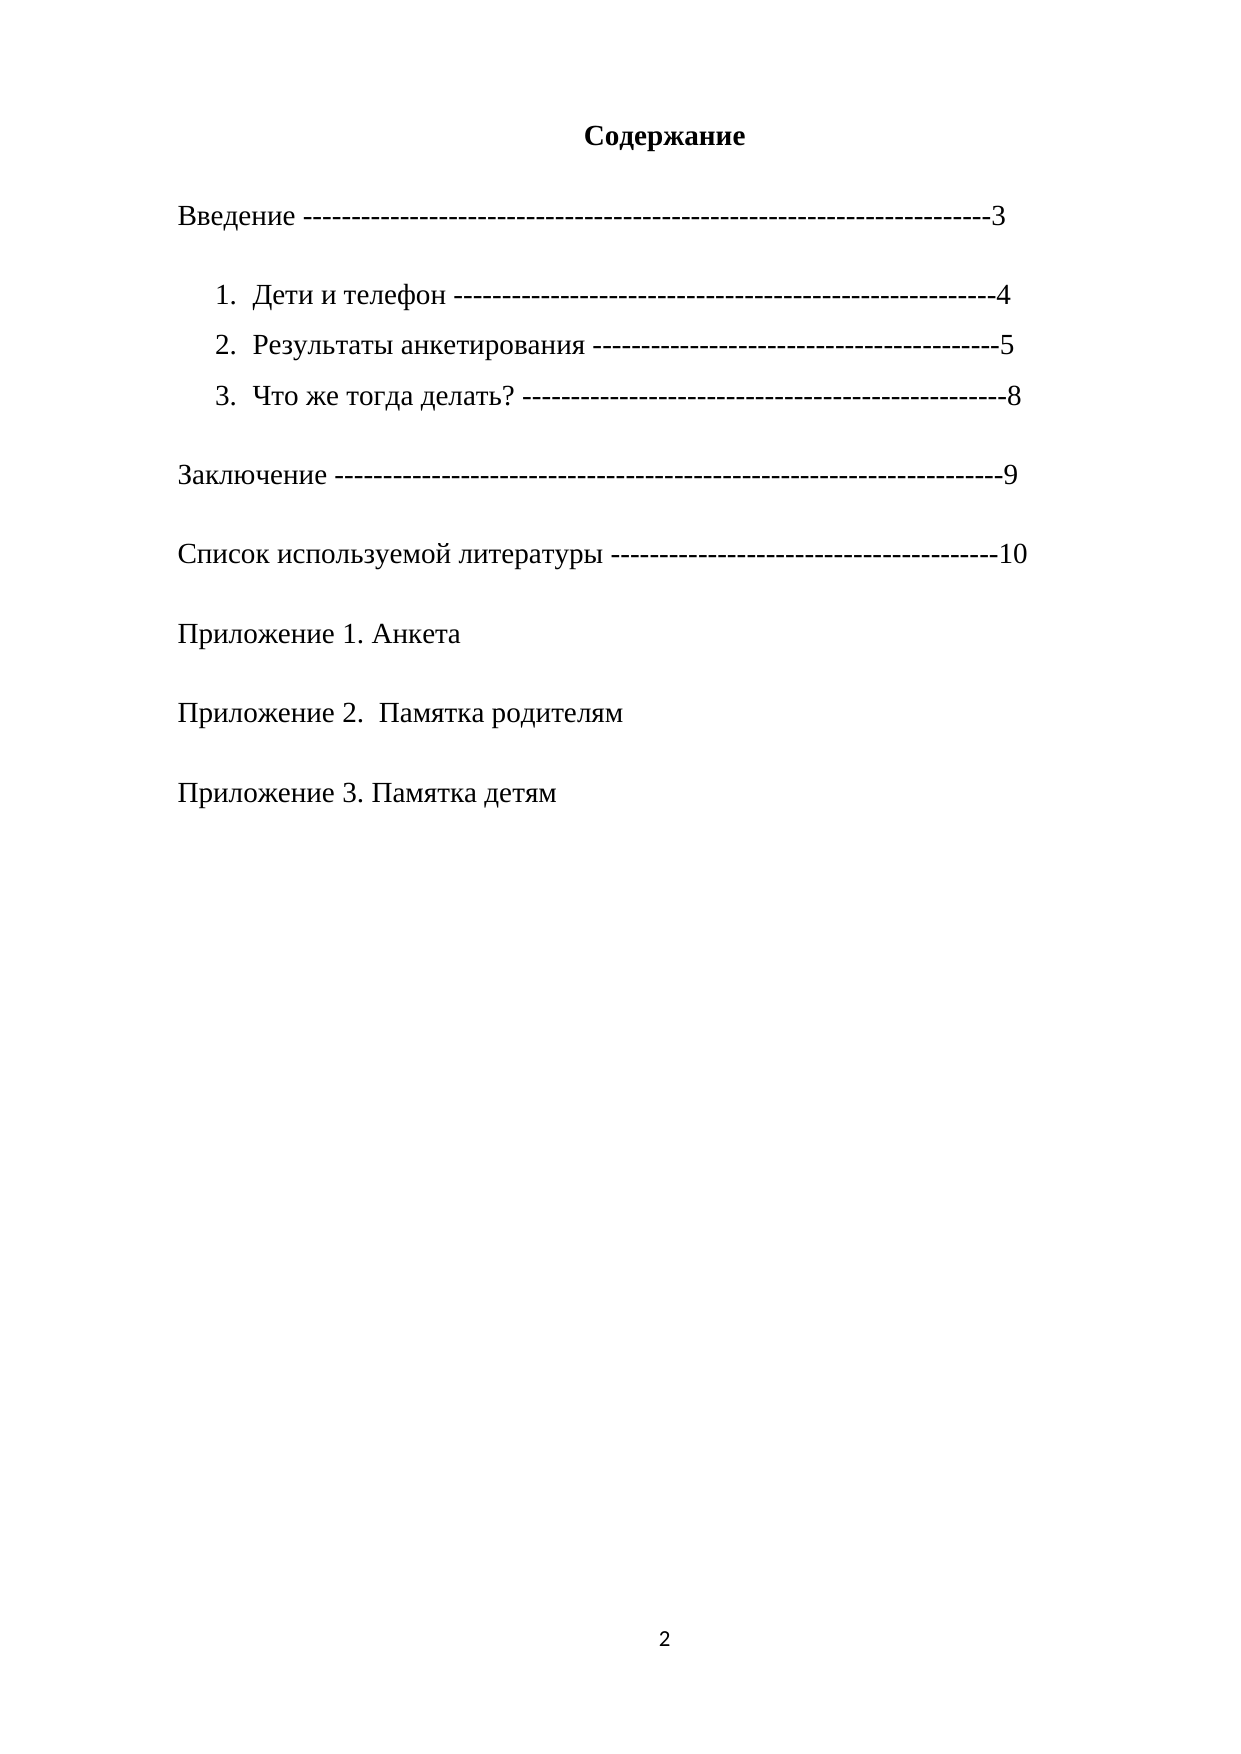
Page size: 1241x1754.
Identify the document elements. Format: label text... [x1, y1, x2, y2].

text Приложение 2. Памятка родителям [177, 696, 1152, 729]
list Дети и телефон --------------------------------------------------------4 [215, 277, 1152, 311]
list Результаты анкетирования ------------------------------------------5 [215, 327, 1152, 361]
text Содержание [177, 118, 1152, 152]
text Заключение ---------------------------------------------------------------------9 [177, 457, 1152, 491]
list Что же тогда делать? --------------------------------------------------8 [215, 378, 1152, 411]
text Приложение 1. Анкета [177, 616, 1152, 650]
text Список используемой литературы ----------------------------------------10 [177, 537, 1152, 570]
text Введение -----------------------------------------------------------------------3 [177, 198, 1152, 231]
text Приложение 3. Памятка детям [177, 775, 1152, 809]
